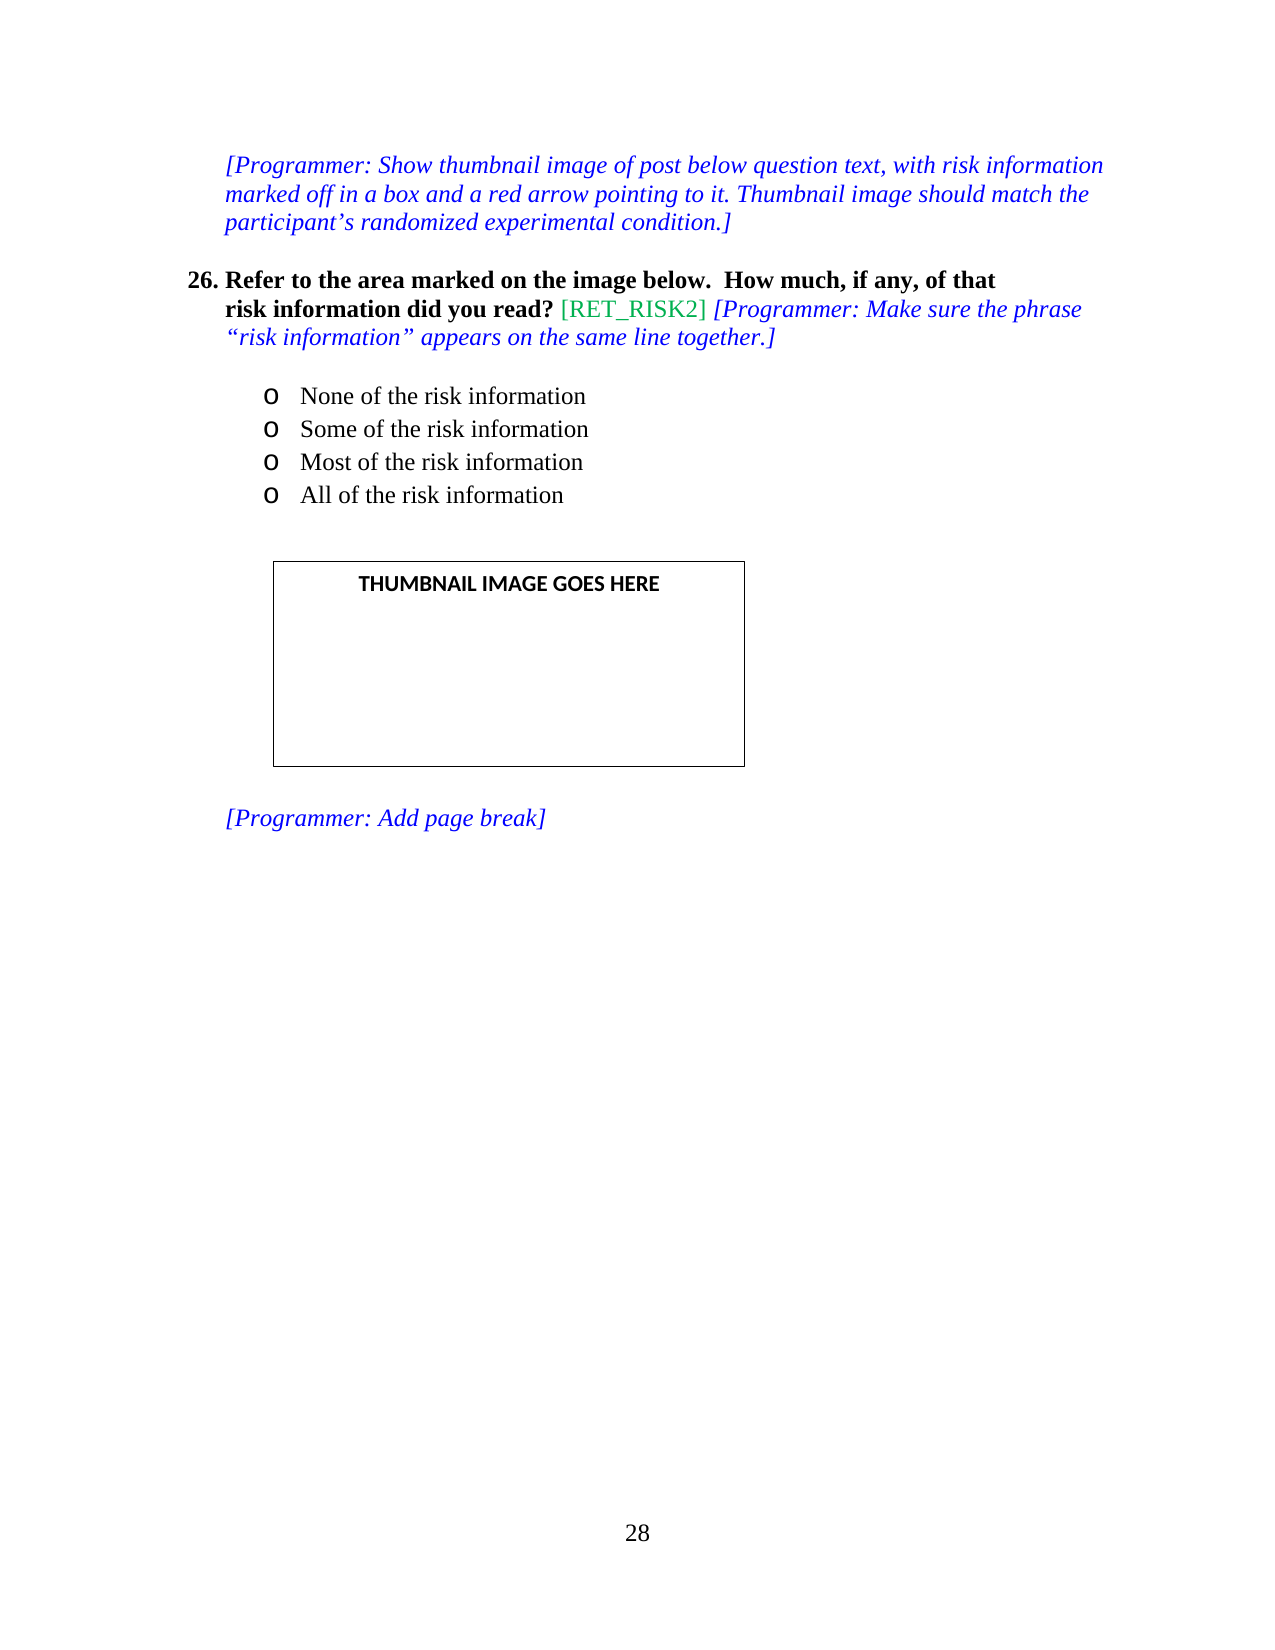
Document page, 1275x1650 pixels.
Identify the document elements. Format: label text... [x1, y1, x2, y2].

list Some of the risk information [262, 413, 1125, 446]
text [Programmer: Show thumbnail image of post below question text, with risk information marked off in a box and a red arrow pointing to it. Thumbnail image should match the participant’s randomized experimental condition.] [225, 150, 1125, 236]
list None of the risk information [262, 380, 1125, 413]
text [Programmer: Add page break] [150, 803, 1125, 832]
list Refer to the area marked on the image below. How much, if any, of that [187, 265, 1125, 294]
list Most of the risk information [262, 446, 1125, 479]
list All of the risk information [262, 479, 1125, 512]
list risk information did you read? [RET_RISK2] [Programmer: Make sure the phrase “risk information” appears on the same line together.] [225, 294, 1125, 351]
